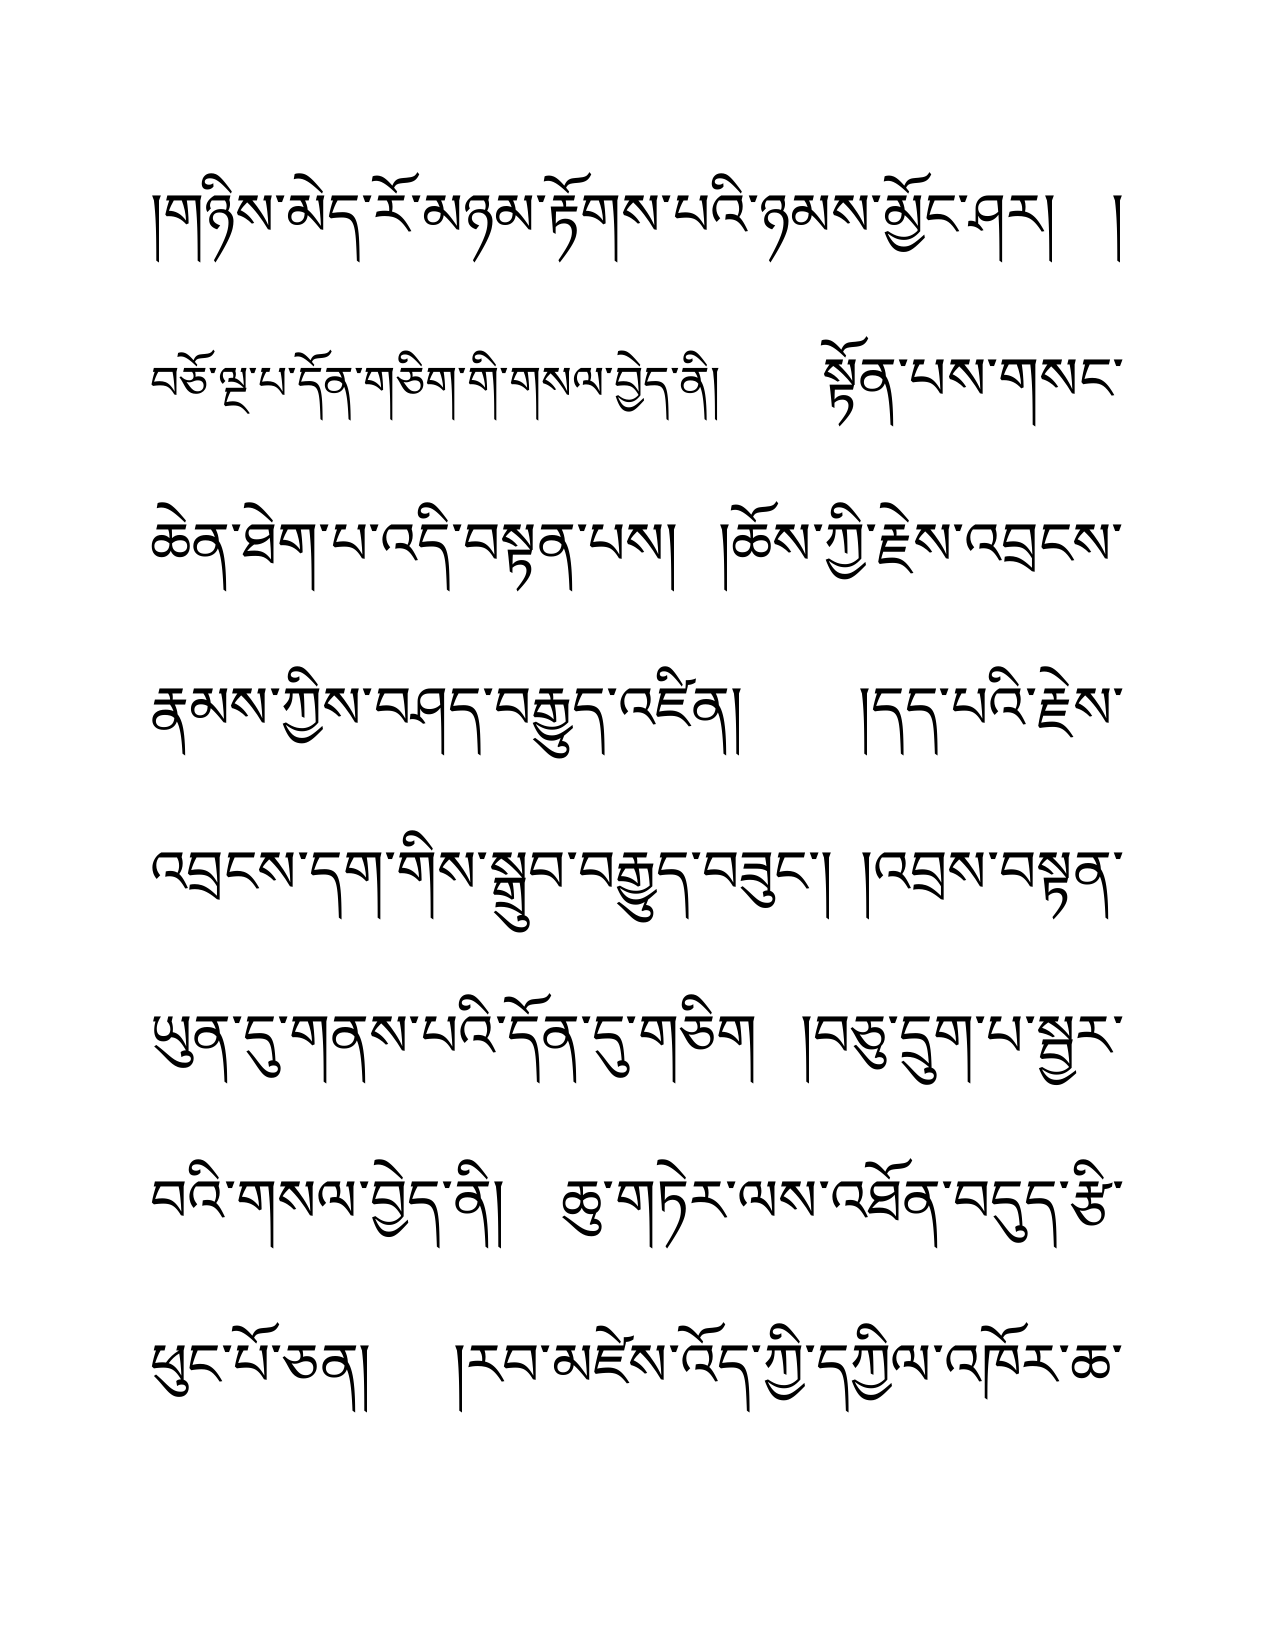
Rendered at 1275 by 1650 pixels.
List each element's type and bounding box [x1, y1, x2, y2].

text [150, 150, 1125, 1464]
